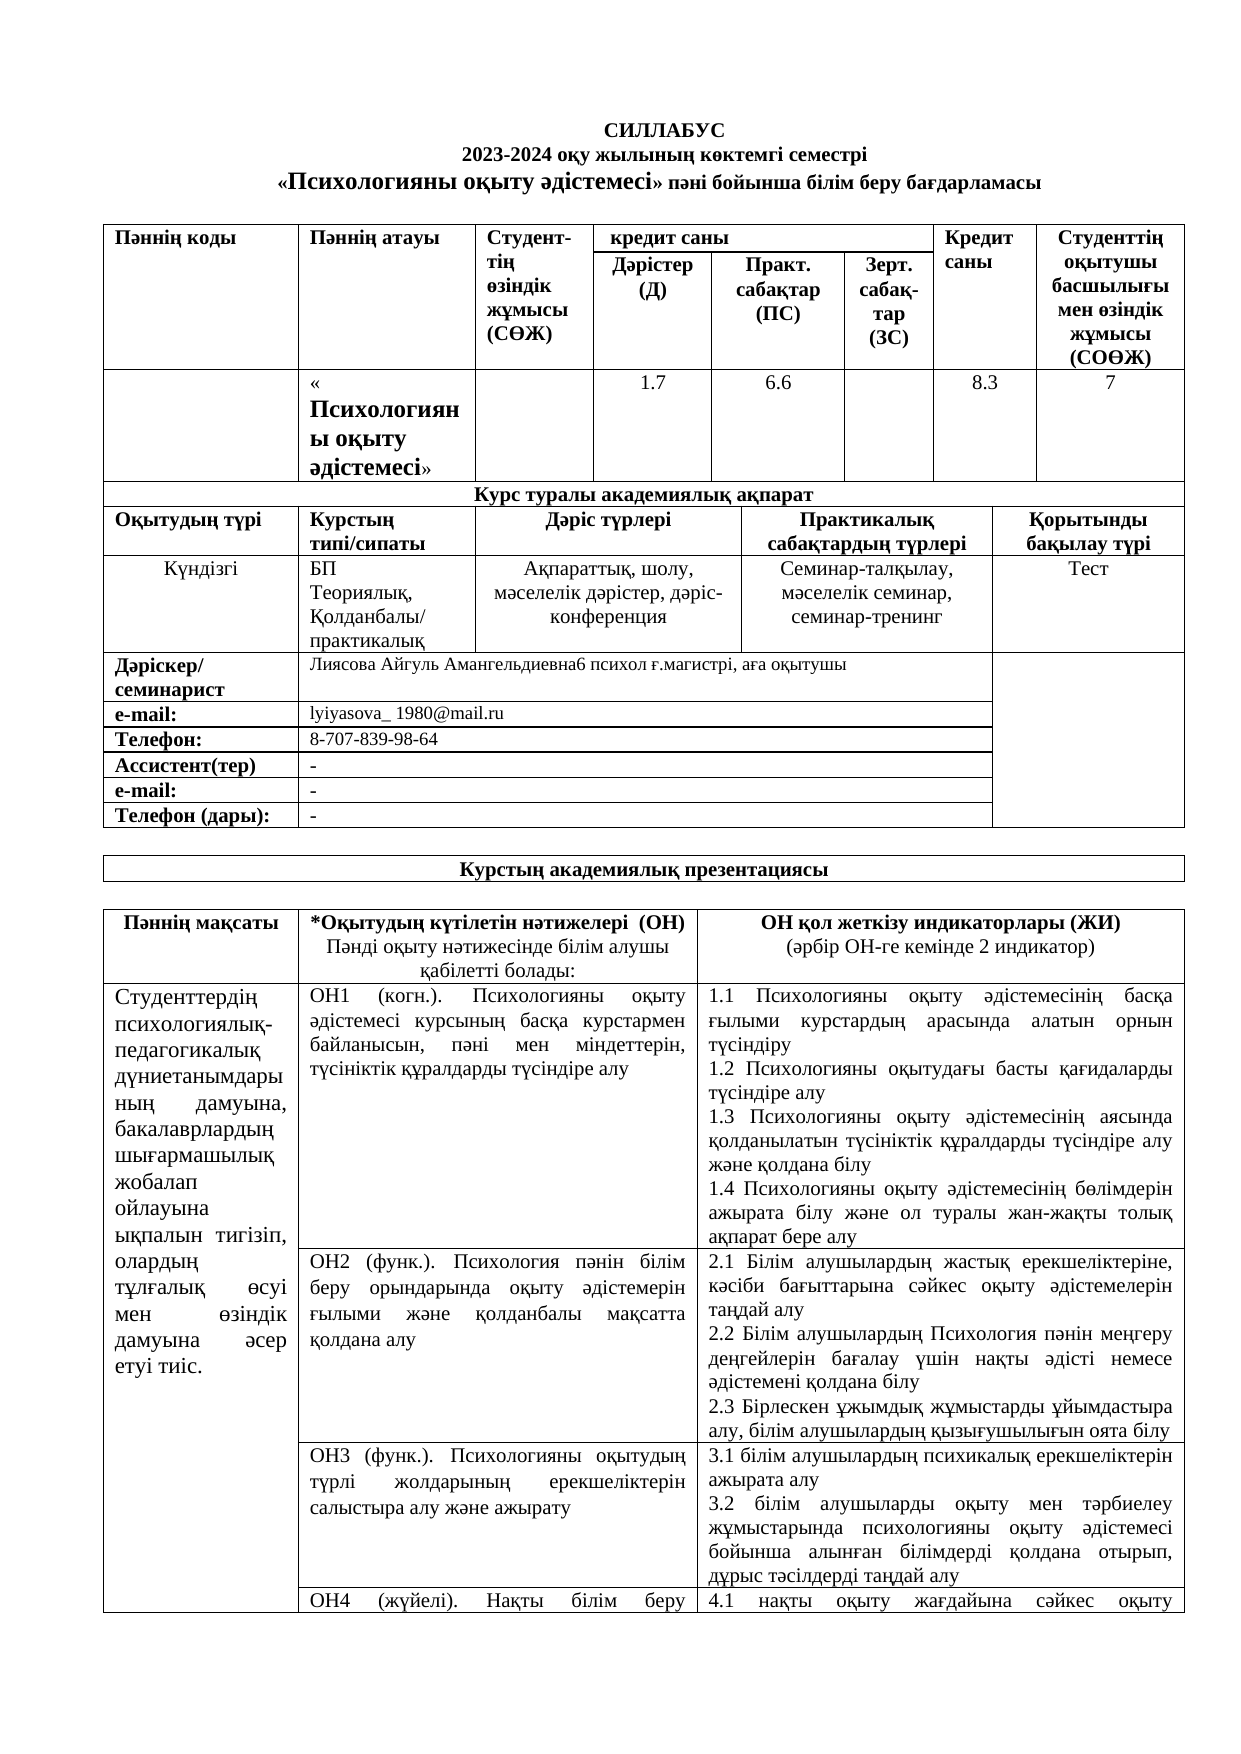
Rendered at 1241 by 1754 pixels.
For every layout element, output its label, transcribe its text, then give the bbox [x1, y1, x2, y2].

table_cell ОН3 (функ.). Психологияны оқытудың түрлі жолдарының ерекшеліктерін салыстыра алу және ажырату [299, 1443, 697, 1587]
table_header Студенттің оқытушы басшылығымен өзіндік жұмысы (СОӨЖ) [1037, 225, 1184, 369]
table_cell Практикалық сабақтардың түрлері [742, 507, 992, 555]
table_cell 8.3 [934, 370, 1036, 481]
table_cell Ассистент(тер) [104, 753, 298, 777]
table_cell 8-707-839-98-64 [299, 728, 992, 751]
table_cell Ақпараттық, шолу, мәселелік дәрістер, дәріс-конференция [476, 556, 741, 652]
table_cell Курстың типі/сипаты [299, 507, 475, 555]
table_cell e-mail: [104, 702, 298, 726]
table_cell Студенттердің психологиялық-педагогикалық дүниетанымдарының дамуына, бакалаврлардың шығармашылық жобалап ойлауына ықпалын тигізіп, олардың тұлғалық өсуі мен өзіндік дамуына әсер етуі тиіс. [104, 984, 298, 1612]
table_cell БП Теориялық, Қолданбалы/ практикалық [299, 556, 475, 652]
table_header Кредит саны [934, 225, 1036, 369]
table_cell Телефон: [104, 728, 298, 751]
table_header ОН қол жеткізу индикаторлары (ЖИ) (әрбір ОН-ге кемінде 2 индикатор) [698, 910, 1184, 982]
table_header Студент-тің өзіндік жұмысы (СӨЖ) [476, 225, 593, 369]
table_cell «Психологияны оқыту әдістемесі» [299, 370, 475, 481]
table_cell [993, 653, 1184, 827]
table_cell e-mail: [104, 778, 298, 802]
table_cell ОН2 (функ.). Психология пәнін білім беру орындарында оқыту әдістемерін ғылыми және қолданбалы мақсатта қолдана алу [299, 1249, 697, 1442]
text 2023-2024 оқу жылының көктемгі семестрі [177, 142, 1152, 166]
table_cell 1.1 Психологияны оқыту әдістемесінің басқа ғылыми курстардың арасында алатын орнын түсіндіру 1.2 Психологияны оқытудағы басты қағидаларды түсіндіре алу 1.3 Психологияны оқыту әдістемесінің аясында қолданылатын түсініктік құралдарды түсіндіре алу және қолдана білу 1.4 Психологияны оқыту әдістемесінің бөлімдерін ажырата білу және ол туралы жан-жақты толық ақпарат бере алу [698, 984, 1184, 1248]
table_cell Лиясова Айгуль Амангельдиевна6 психол ғ.магистрі, аға оқытушы [299, 653, 992, 701]
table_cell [299, 1588, 697, 1612]
table_cell Практ. сабақтар (ПС) [712, 253, 844, 369]
table_cell - [299, 778, 992, 802]
table_header кредит саны [594, 225, 933, 251]
table_cell Дәріс түрлері [476, 507, 741, 555]
table_cell [845, 370, 933, 481]
table_cell 7 [1037, 370, 1184, 481]
table_cell Телефон (дары): [104, 803, 298, 827]
table_header Пәннің коды [104, 225, 298, 369]
table_cell 6.6 [712, 370, 844, 481]
table_header *Оқытудың күтілетін нәтижелері (ОН) Пәнді оқыту нәтижесінде білім алушы қабілетті болады: [299, 910, 697, 982]
table_header Курстың академиялық презентациясы [104, 856, 1184, 881]
table_cell 2.1 Білім алушылардың жастық ерекшеліктеріне, кәсіби бағыттарына сәйкес оқыту әдістемелерін таңдай алу 2.2 Білім алушылардың Психология пәнін меңгеру деңгейлерін бағалау үшін нақты әдісті немесе әдістемені қолдана білу 2.3 Бірлескен ұжымдық жұмыстарды ұйымдастыра алу, білім алушылардың қызығушылығын оята білу [698, 1249, 1184, 1442]
table_cell [104, 370, 298, 481]
table_cell Тест [993, 556, 1184, 652]
table_cell Семинар-талқылау, мәселелік семинар, семинар-тренинг [742, 556, 992, 652]
table_cell ОН1 (когн.). Психологияны оқыту әдістемесі курсының басқа курстармен байланысын, пәні мен міндеттерін, түсініктік құралдарды түсіндіре алу [299, 984, 697, 1248]
table_cell 1.7 [594, 370, 711, 481]
table_cell Күндізгі [104, 556, 298, 652]
table_cell - [299, 803, 992, 827]
text СИЛЛАБУС [177, 118, 1152, 142]
table_header Пәннің мақсаты [104, 910, 298, 982]
table_cell - [299, 753, 992, 777]
table_cell Зерт. сабақ-тар (ЗС) [845, 253, 933, 369]
table_cell Оқытудың түрі [104, 507, 298, 555]
table_cell lyiyasova_ 1980@mail.ru [299, 702, 992, 726]
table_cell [698, 1588, 1184, 1612]
table_cell Қорытынды бақылау түрі [993, 507, 1184, 555]
table_header Пәннің атауы [299, 225, 475, 369]
text «Психологияны оқыту әдістемесі» пәні бойынша білім беру бағдарламасы [177, 166, 1152, 224]
table_cell Дәріскер/ семинарист [104, 653, 298, 701]
table_cell [476, 370, 593, 481]
table_cell Дәрістер (Д) [594, 253, 711, 369]
table_cell 3.1 білім алушылардың психикалық ерекшеліктерін ажырата алу 3.2 білім алушыларды оқыту мен тәрбиелеу жұмыстарында психологияны оқыту әдістемесі бойынша алынған білімдерді қолдана отырып, дұрыс тәсілдерді таңдай алу [698, 1443, 1184, 1587]
table_cell Курс туралы академиялық ақпарат [104, 482, 1184, 506]
